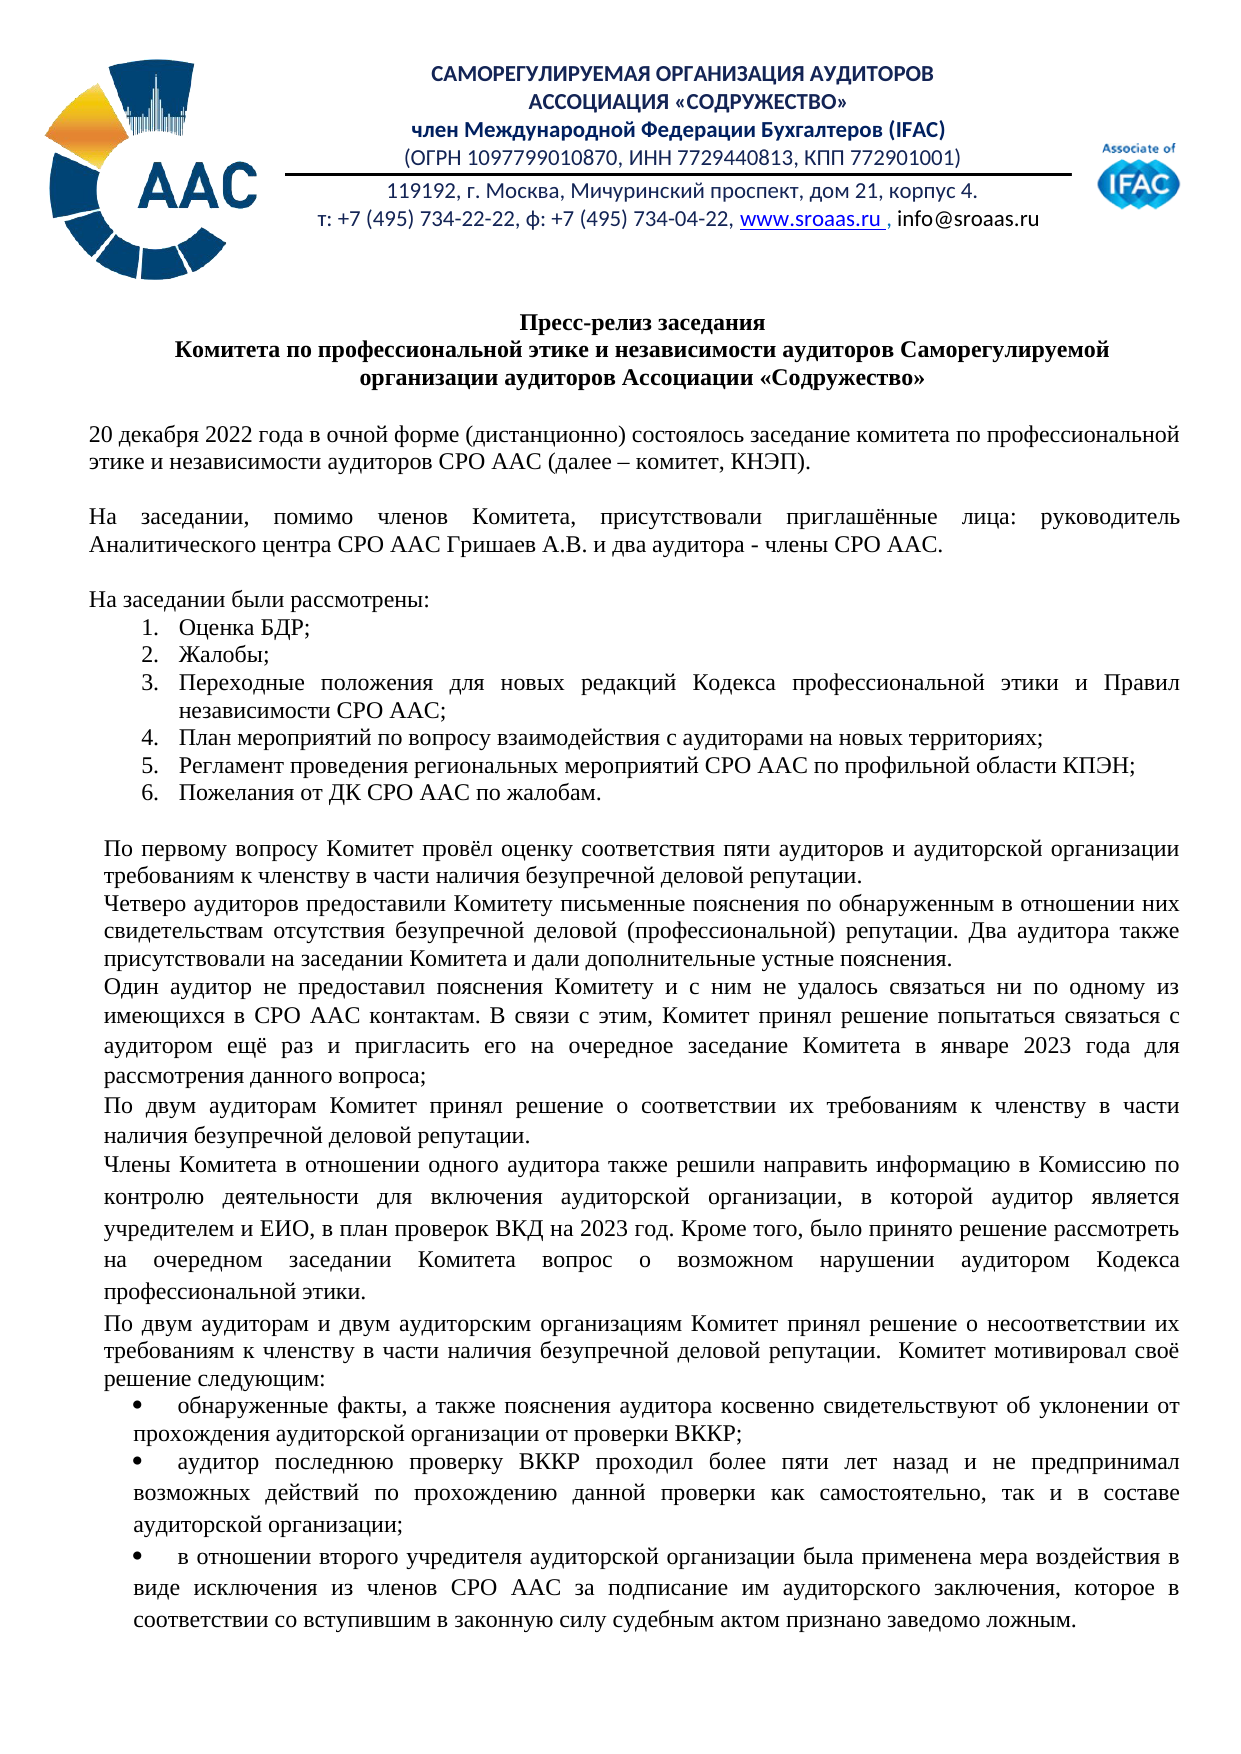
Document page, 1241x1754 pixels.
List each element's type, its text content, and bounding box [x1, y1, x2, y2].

list аудитор последнюю проверку ВККР проходил более пяти лет назад и не предпринимал возможных действий по прохождению данной проверки как самостоятельно, так и в составе аудиторской организации; [133, 1447, 1181, 1538]
list обнаруженные факты, а также пояснения аудитора косвенно свидетельствуют об уклонении от прохождения аудиторской организации от проверки ВККР; [133, 1392, 1181, 1447]
list в отношении второго учредителя аудиторской организации была применена мера воздействия в виде исключения из членов СРО ААС за подписание им аудиторского заключения, которое в соответствии со вступившим в законную силу судебным актом признано заведомо ложным. [133, 1542, 1181, 1633]
table_cell 119192, г. Москва, Мичуринский проспект, дом 21, корпус 4. т: +7 (495) 734-22-22, ф: +7 (495) 734-04-22, www.sroaas.ru , info@sroaas.ru [274, 176, 1083, 307]
list По первому вопросу Комитет провёл оценку соответствия пяти аудиторов и аудиторской организации требованиям к членству в части наличия безупречной деловой репутации. [103, 834, 1181, 889]
list Регламент проведения региональных мероприятий СРО ААС по профильной области КПЭН; [141, 751, 1181, 778]
table_header [30, 59, 274, 307]
table_header САМОРЕГУЛИРУЕМАЯ ОРГАНИЗАЦИЯ АУДИТОРОВ АССОЦИАЦИЯ «СОДРУЖЕСТВО» член Международной Федерации Бухгалтеров (IFAC) (ОГРН 1097799010870, ИНН 7729440813, КПП 772901001) [274, 59, 1083, 176]
picture [44, 59, 257, 280]
picture [1094, 143, 1184, 212]
text Пресс-релиз заседания [103, 307, 1181, 335]
list Оценка БДР; [141, 613, 1181, 640]
text Комитета по профессиональной этике и независимости аудиторов Саморегулируемой организации аудиторов Ассоциации «Содружество» [103, 335, 1181, 390]
list Пожелания от ДК СРО ААС по жалобам. [141, 778, 1181, 806]
text На заседании были рассмотрены: [89, 585, 1181, 613]
text Один аудитор не предоставил пояснения Комитету и с ним не удалось связаться ни по одному из имеющихся в СРО ААС контактам. В связи с этим, Комитет принял решение попытаться связаться с аудитором ещё раз и пригласить его на очередное заседание Комитета в январе 2023 года для рассмотрения данного вопроса; [103, 972, 1181, 1089]
list Переходные положения для новых редакций Кодекса профессиональной этики и Правил независимости СРО ААС; [141, 668, 1181, 723]
list Жалобы; [141, 640, 1181, 668]
text 20 декабря 2022 года в очной форме (дистанционно) состоялось заседание комитета по профессиональной этике и независимости аудиторов СРО ААС (далее – комитет, КНЭП). [89, 419, 1181, 475]
list План мероприятий по вопросу взаимодействия с аудиторами на новых территориях; [141, 723, 1181, 751]
list Члены Комитета в отношении одного аудитора также решили направить информацию в Комиссию по контролю деятельности для включения аудиторской организации, в которой аудитор является учредителем и ЕИО, в план проверок ВКД на 2023 год. Кроме того, было принято решение рассмотреть на очередном заседании Комитета вопрос о возможном нарушении аудитором Кодекса профессиональной этики. [103, 1150, 1181, 1305]
text На заседании, помимо членов Комитета, присутствовали приглашённые лица: руководитель Аналитического центра СРО ААС Гришаев А.В. и два аудитора - члены СРО ААС. [89, 502, 1181, 558]
list По двум аудиторам и двум аудиторским организациям Комитет принял решение о несоответствии их требованиям к членству в части наличия безупречной деловой репутации. Комитет мотивировал своё решение следующим: [103, 1309, 1181, 1392]
list Четверо аудиторов предоставили Комитету письменные пояснения по обнаруженным в отношении них свидетельствам отсутствия безупречной деловой (профессиональной) репутации. Два аудитора также присутствовали на заседании Комитета и дали дополнительные устные пояснения. [103, 889, 1181, 972]
table_header [1083, 59, 1197, 307]
text По двум аудиторам Комитет принял решение о соответствии их требованиям к членству в части наличия безупречной деловой репутации. [103, 1091, 1181, 1148]
